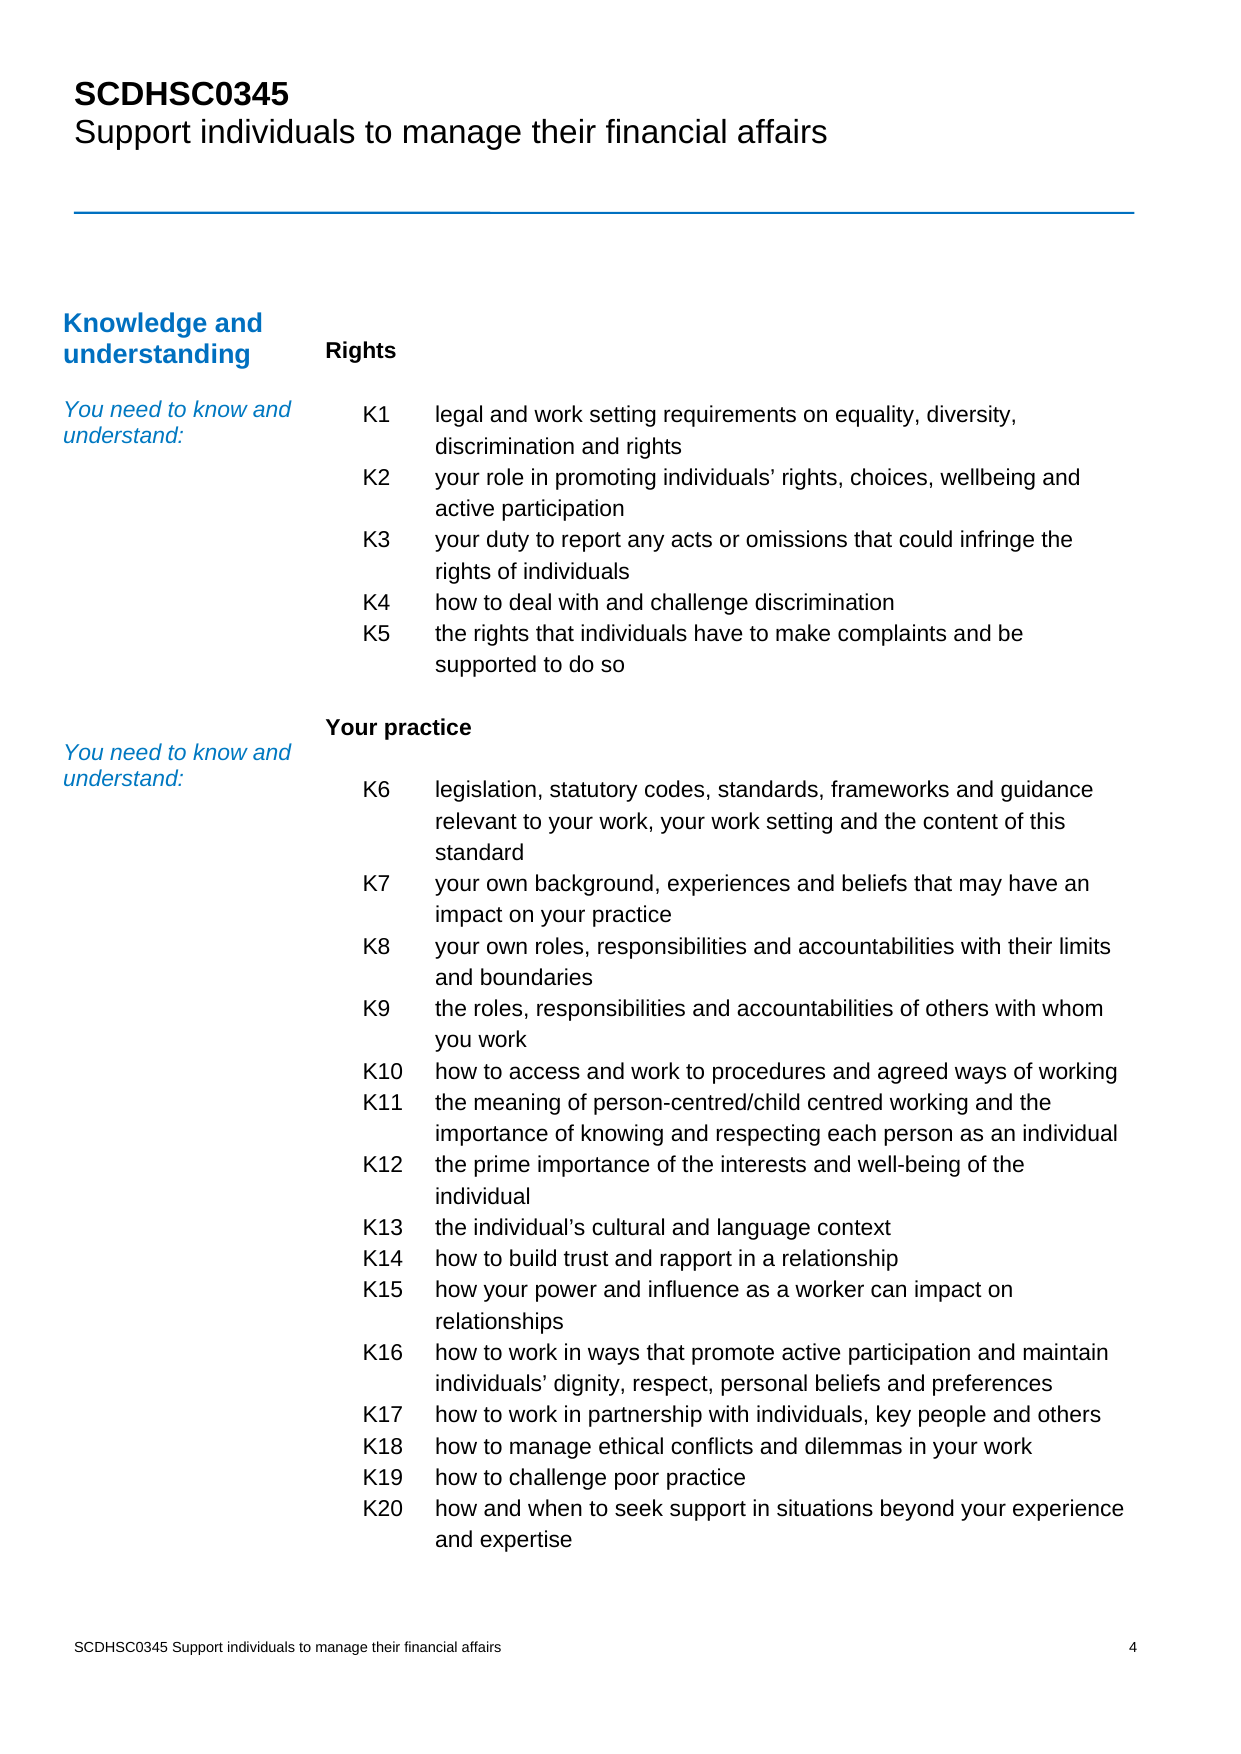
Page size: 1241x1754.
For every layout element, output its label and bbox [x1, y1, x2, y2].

table_header [52, 307, 314, 1587]
table_header [314, 307, 1137, 1587]
